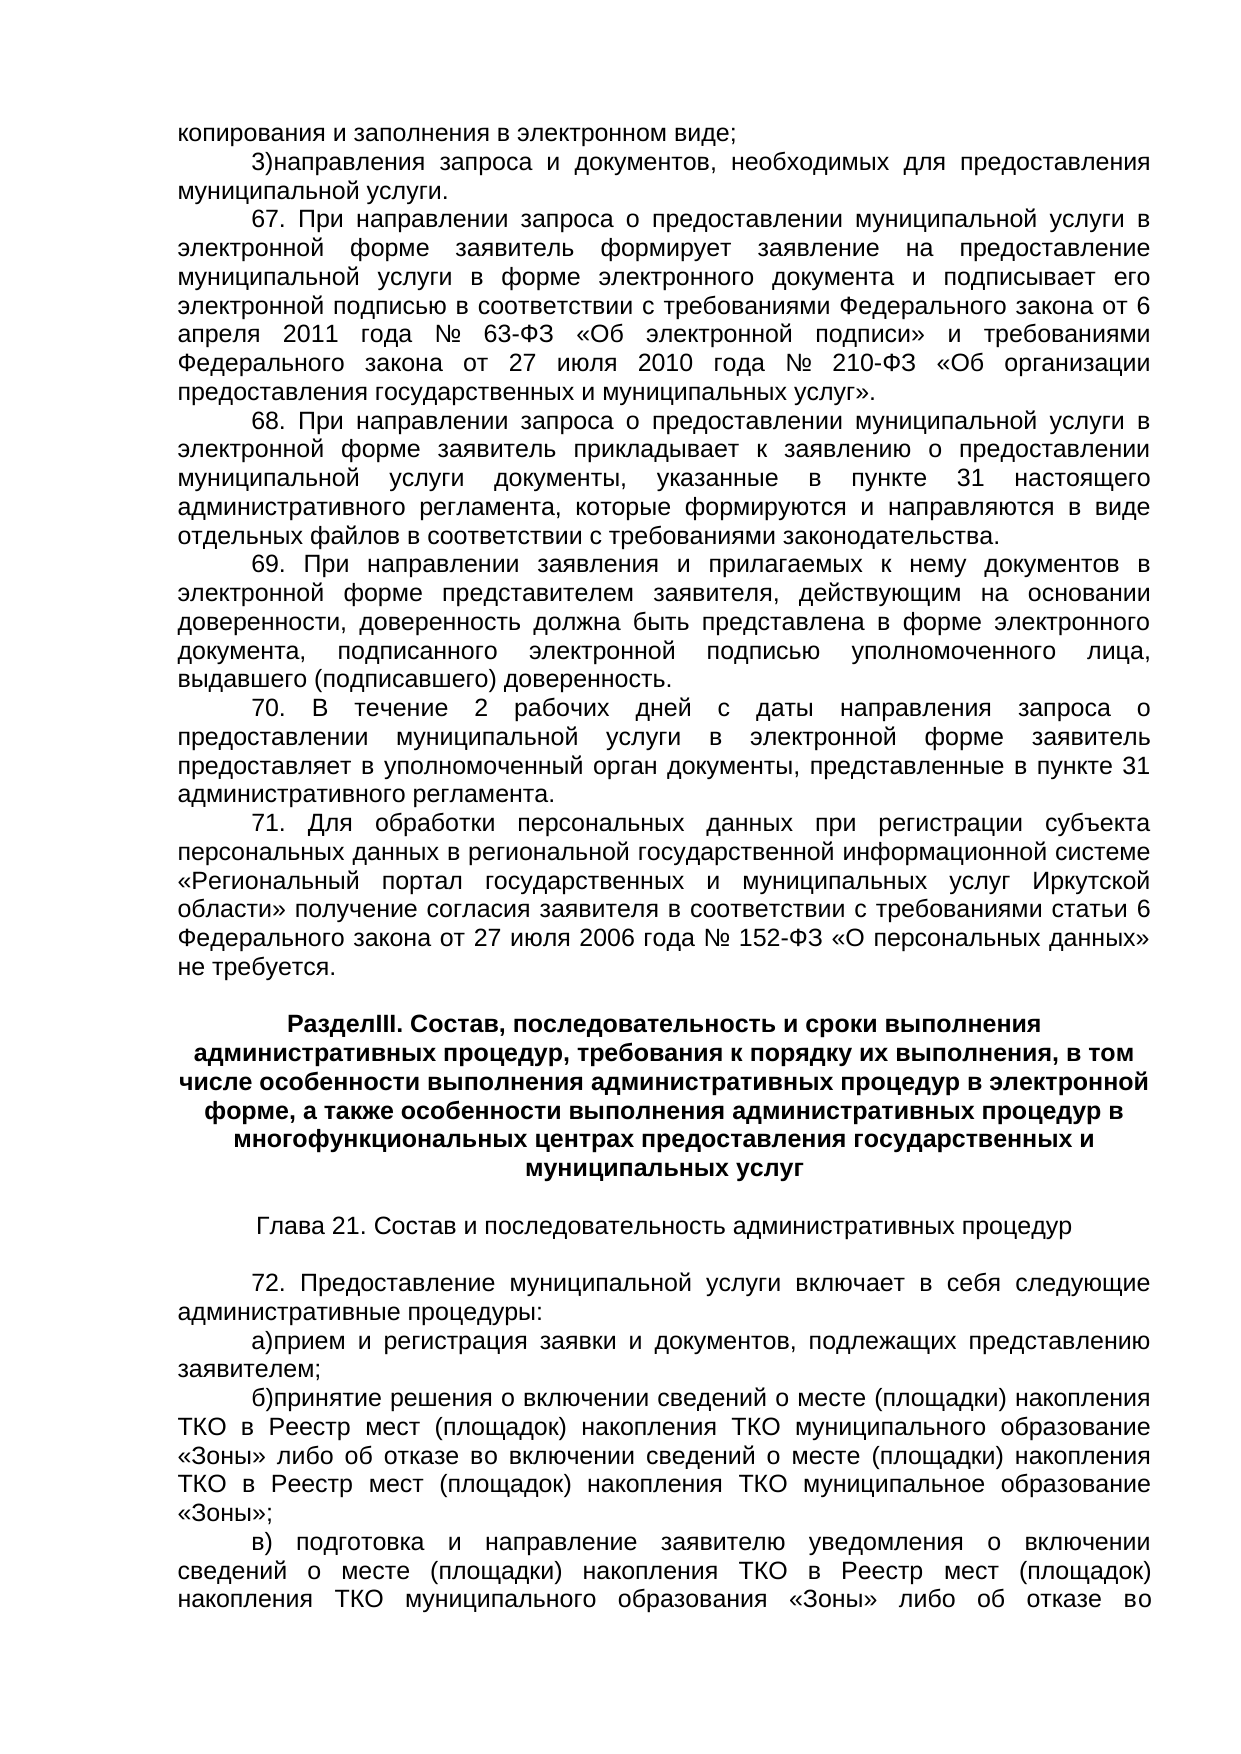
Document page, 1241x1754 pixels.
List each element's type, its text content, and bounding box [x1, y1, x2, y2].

text 69. При направлении заявления и прилагаемых к нему документов в электронной форме представителем заявителя, действующим на основании доверенности, доверенность должна быть представлена в форме электронного документа, подписанного электронной подписью уполномоченного лица, выдавшего (подписавшего) доверенность. [177, 549, 1152, 693]
text а)прием и регистрация заявки и документов, подлежащих представлению заявителем; [177, 1326, 1152, 1383]
text 71. Для обработки персональных данных при регистрации субъекта персональных данных в региональной государственной информационной системе «Региональный портал государственных и муниципальных услуг Иркутской области» получение согласия заявителя в соответствии с требованиями статьи 6 Федерального закона от 27 июля 2006 года № 152-ФЗ «О персональных данных» не требуется. [177, 808, 1152, 981]
text 72. Предоставление муниципальной услуги включает в себя следующие административные процедуры: [177, 1268, 1152, 1326]
text РазделIII. Состав, последовательность и сроки выполнения административных процедур, требования к порядку их выполнения, в том числе особенности выполнения административных процедур в электронной форме, а также особенности выполнения административных процедур в многофункциональных центрах предоставления государственных и муниципальных услуг [177, 1009, 1152, 1182]
text б)принятие решения о включении сведений о месте (площадки) накопления ТКО в Реестр мест (площадок) накопления ТКО муниципального образование «Зоны» либо об отказе во включении сведений о месте (площадки) накопления ТКО в Реестр мест (площадок) накопления ТКО муниципальное образование «Зоны»; [177, 1383, 1152, 1527]
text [177, 118, 1152, 147]
text 68. При направлении запроса о предоставлении муниципальной услуги в электронной форме заявитель прикладывает к заявлению о предоставлении муниципальной услуги документы, указанные в пункте 31 настоящего административного регламента, которые формируются и направляются в виде отдельных файлов в соответствии с требованиями законодательства. [177, 406, 1152, 549]
text 3)направления запроса и документов, необходимых для предоставления муниципальной услуги. [177, 147, 1152, 204]
text 67. При направлении запроса о предоставлении муниципальной услуги в электронной форме заявитель формирует заявление на предоставление муниципальной услуги в форме электронного документа и подписывает его электронной подписью в соответствии с требованиями Федерального закона от 6 апреля 2011 года № 63-ФЗ «Об электронной подписи» и требованиями Федерального закона от 27 июля 2010 года № 210-ФЗ «Об организации предоставления государственных и муниципальных услуг». [177, 204, 1152, 406]
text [177, 1527, 1152, 1613]
text 70. В течение 2 рабочих дней с даты направления запроса о предоставлении муниципальной услуги в электронной форме заявитель предоставляет в уполномоченный орган документы, представленные в пункте 31 административного регламента. [177, 693, 1152, 808]
text Глава 21. Состав и последовательность административных процедур [177, 1211, 1152, 1239]
